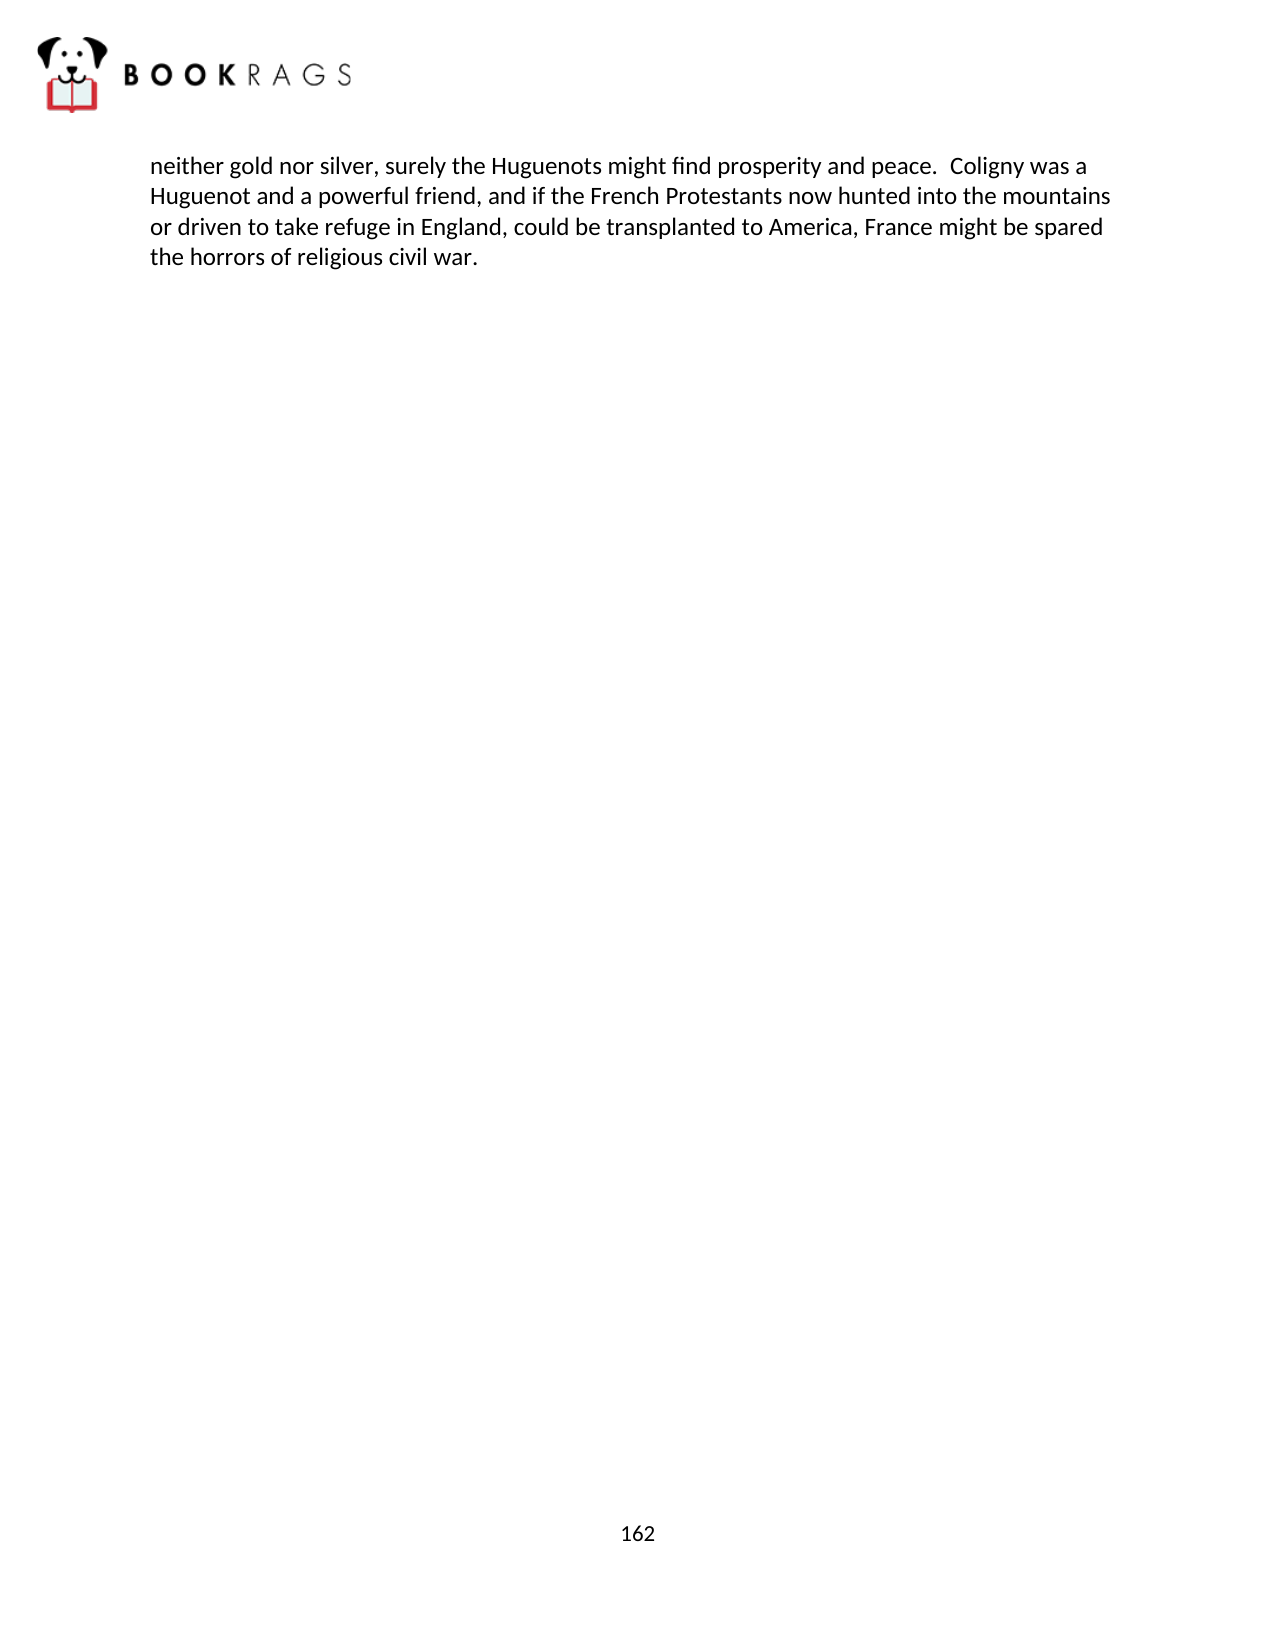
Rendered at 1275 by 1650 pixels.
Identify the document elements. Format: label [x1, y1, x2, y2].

text [150, 150, 1125, 272]
picture [37, 37, 351, 113]
